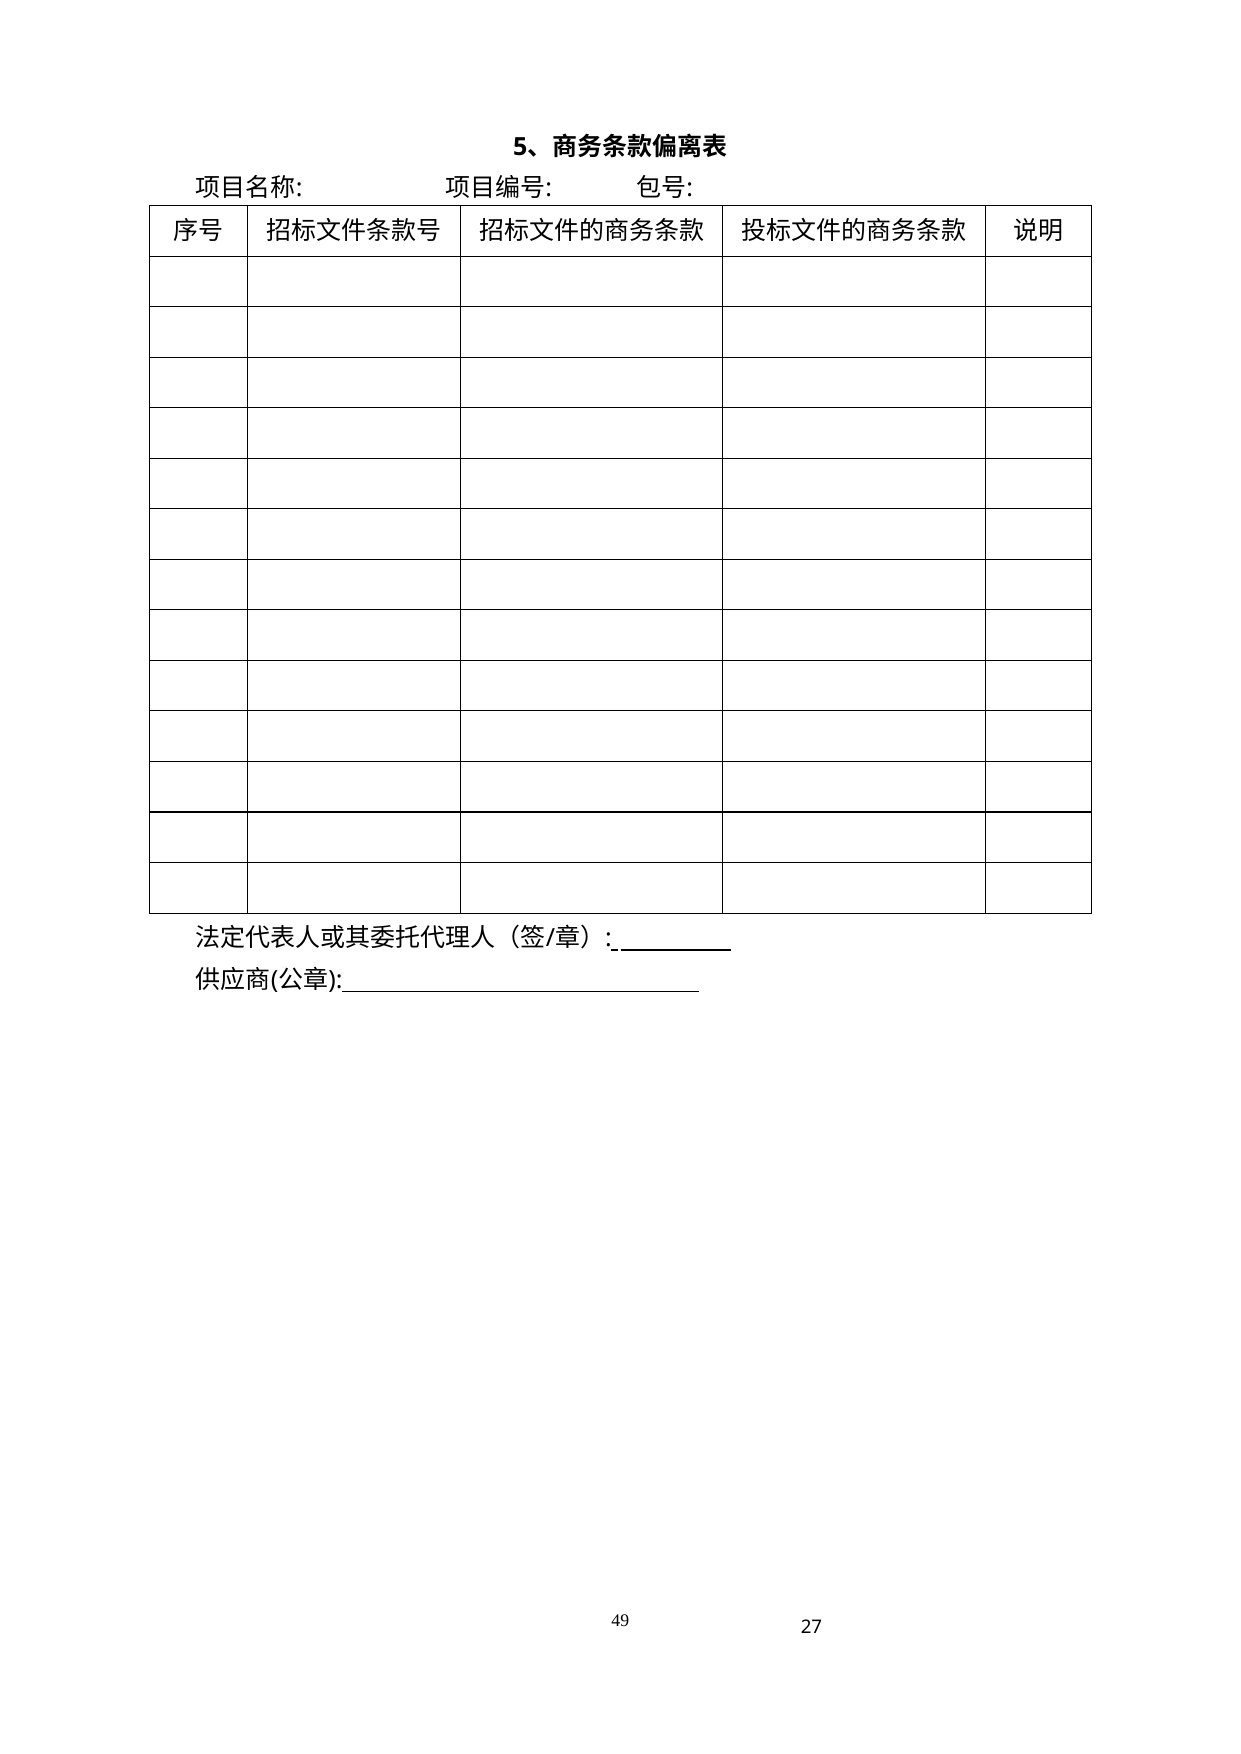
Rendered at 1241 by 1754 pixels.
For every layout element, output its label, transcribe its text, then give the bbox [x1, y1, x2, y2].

table_cell [723, 661, 985, 710]
table_cell [150, 257, 247, 306]
table_cell [986, 358, 1091, 407]
text 5、商务条款偏离表 [139, 122, 1101, 163]
table_cell [461, 358, 722, 407]
table_header 序号 [150, 206, 247, 256]
table_cell [986, 863, 1091, 912]
table_cell [986, 307, 1091, 357]
table_cell [986, 509, 1091, 559]
table_cell [461, 661, 722, 710]
table_cell [248, 813, 460, 862]
table_cell [248, 610, 460, 660]
table_cell [986, 560, 1091, 609]
table_cell [986, 459, 1091, 508]
table_cell [150, 509, 247, 559]
table_cell [248, 358, 460, 407]
table_cell [461, 813, 722, 862]
table_cell [723, 358, 985, 407]
table_cell [986, 762, 1091, 811]
table_cell [723, 560, 985, 609]
table_cell [723, 711, 985, 761]
table_cell [150, 408, 247, 458]
table_cell [461, 408, 722, 458]
table_cell [461, 762, 722, 811]
table_cell [150, 307, 247, 357]
table_cell [248, 509, 460, 559]
table_cell [150, 813, 247, 862]
table_cell [150, 459, 247, 508]
table_cell [986, 408, 1091, 458]
text 项目名称: 项目编号: 包号: [196, 163, 1101, 205]
table_cell [248, 459, 460, 508]
table_cell [248, 711, 460, 761]
table_cell [150, 863, 247, 912]
table_cell [248, 257, 460, 306]
text 法定代表人或其委托代理人（签/章）: [196, 913, 1101, 955]
table_header 招标文件条款号 [248, 206, 460, 256]
table_cell [248, 307, 460, 357]
table_cell [723, 762, 985, 811]
table_cell [248, 863, 460, 912]
table_cell [461, 257, 722, 306]
table_header 招标文件的商务条款 [461, 206, 722, 256]
table_cell [723, 307, 985, 357]
table_cell [461, 863, 722, 912]
table_cell [150, 762, 247, 811]
table_cell [248, 560, 460, 609]
table_cell [723, 863, 985, 912]
table_cell [986, 711, 1091, 761]
table_cell [461, 307, 722, 357]
table_cell [461, 711, 722, 761]
table_cell [461, 610, 722, 660]
table_cell [723, 509, 985, 559]
table_cell [461, 459, 722, 508]
table_cell [461, 509, 722, 559]
table_cell [723, 813, 985, 862]
table_cell [986, 610, 1091, 660]
table_cell [723, 459, 985, 508]
table_cell [150, 610, 247, 660]
table_header 说明 [986, 206, 1091, 256]
table_cell [986, 661, 1091, 710]
table_cell [248, 762, 460, 811]
table_cell [150, 560, 247, 609]
table_cell [150, 661, 247, 710]
table_cell [986, 257, 1091, 306]
table_header 投标文件的商务条款 [723, 206, 985, 256]
table_cell [248, 408, 460, 458]
table_cell [150, 711, 247, 761]
table_cell [723, 408, 985, 458]
table_cell [248, 661, 460, 710]
table_cell [461, 560, 722, 609]
table_cell [723, 257, 985, 306]
table_cell [986, 813, 1091, 862]
table_cell [723, 610, 985, 660]
table_cell [150, 358, 247, 407]
text 供应商(公章): [196, 955, 1101, 997]
